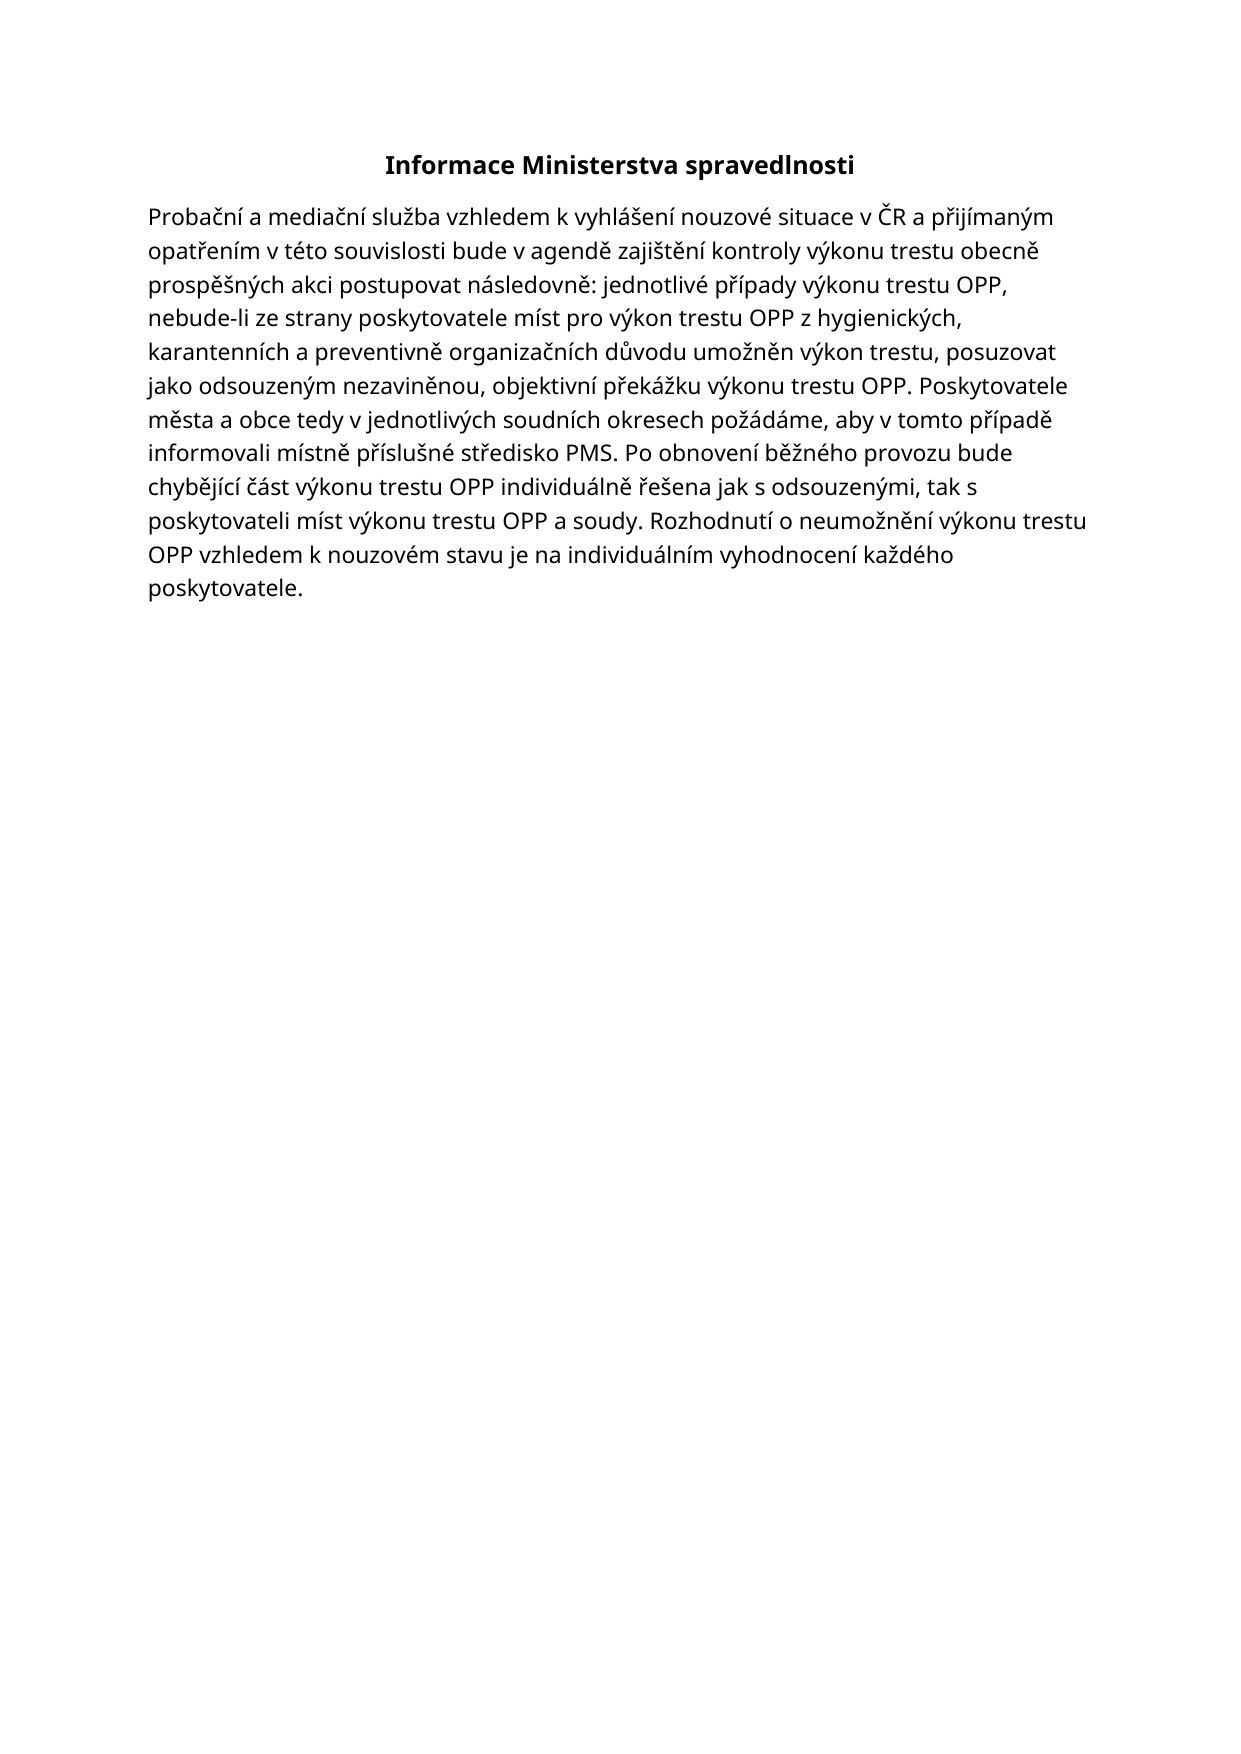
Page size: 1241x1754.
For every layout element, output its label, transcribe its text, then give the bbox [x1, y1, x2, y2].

text Informace Ministerstva spravedlnosti [148, 148, 1093, 182]
text Probační a mediační služba vzhledem k vyhlášení nouzové situace v ČR a přijímaným opatřením v této souvislosti bude v agendě zajištění kontroly výkonu trestu obecně prospěšných akci postupovat následovně: jednotlivé případy výkonu trestu OPP, nebude-li ze strany poskytovatele míst pro výkon trestu OPP z hygienických, karantenních a preventivně organizačních důvodu umožněn výkon trestu, posuzovat jako odsouzeným nezaviněnou, objektivní překážku výkonu trestu OPP. Poskytovatele města a obce tedy v jednotlivých soudních okresech požádáme, aby v tomto případě informovali místně příslušné středisko PMS. Po obnovení běžného provozu bude chybějící část výkonu trestu OPP individuálně řešena jak s odsouzenými, tak s poskytovateli míst výkonu trestu OPP a soudy. Rozhodnutí o neumožnění výkonu trestu OPP vzhledem k nouzovém stavu je na individuálním vyhodnocení každého poskytovatele. [148, 201, 1093, 634]
